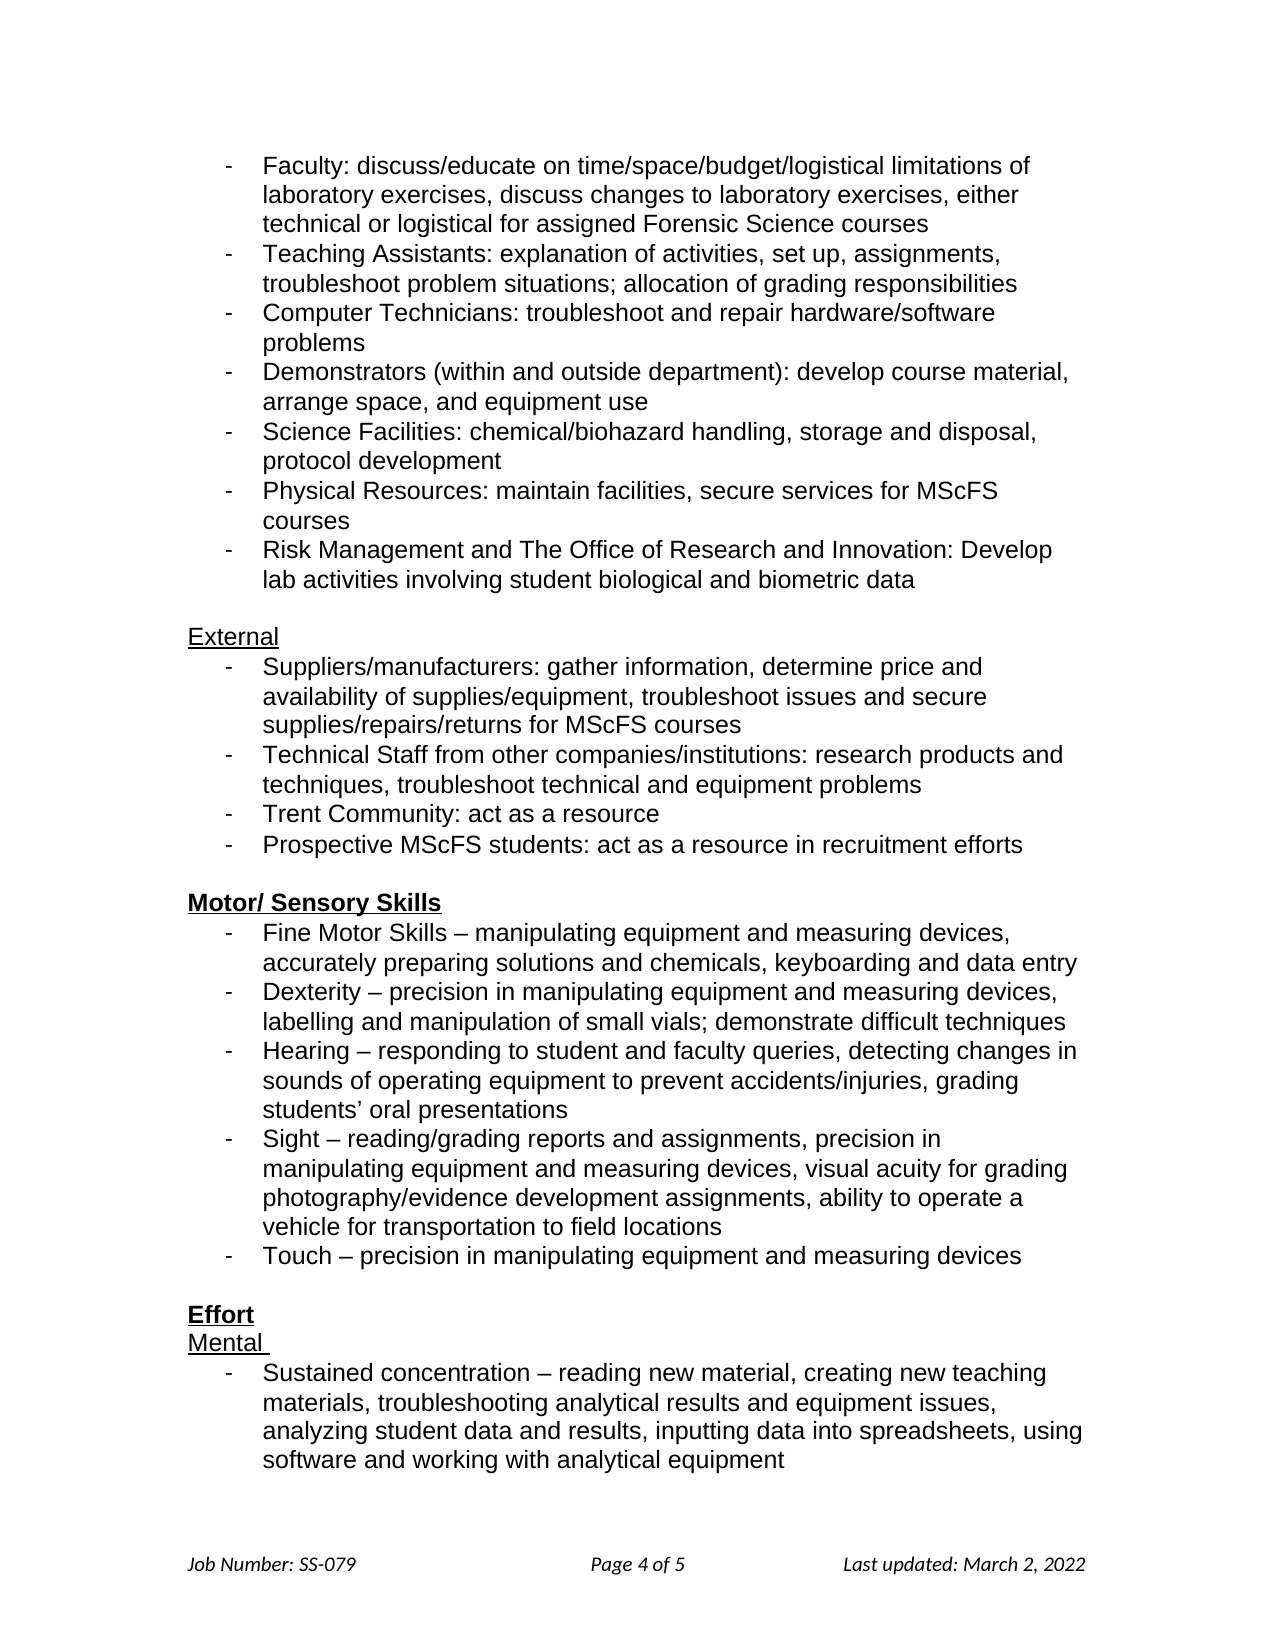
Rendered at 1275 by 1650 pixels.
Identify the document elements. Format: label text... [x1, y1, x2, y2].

list Fine Motor Skills – manipulating equipment and measuring devices, accurately preparing solutions and chemicals, keyboarding and data entry [225, 917, 1087, 976]
list Sustained concentration – reading new material, creating new teaching materials, troubleshooting analytical results and equipment issues, analyzing student data and results, inputting data into spreadsheets, using software and working with analytical equipment [225, 1357, 1087, 1474]
list Hearing – responding to student and faculty queries, detecting changes in sounds of operating equipment to prevent accidents/injuries, grading students’ oral presentations [225, 1036, 1087, 1123]
list Risk Management and The Office of Research and Innovation: Develop lab activities involving student biological and biometric data [225, 534, 1087, 594]
list Prospective MScFS students: act as a resource in recruitment efforts [225, 829, 1087, 859]
list Trent Community: act as a resource [225, 798, 1087, 829]
list Physical Resources: maintain facilities, secure services for MScFS courses [225, 475, 1087, 534]
list Faculty: discuss/educate on time/space/budget/logistical limitations of laboratory exercises, discuss changes to laboratory exercises, either technical or logistical for assigned Forensic Science courses [225, 150, 1087, 238]
text Effort [187, 1299, 1087, 1328]
list Sight – reading/grading reports and assignments, precision in manipulating equipment and measuring devices, visual acuity for grading photography/evidence development assignments, ability to operate a vehicle for transportation to field locations [225, 1123, 1087, 1240]
list Touch – precision in manipulating equipment and measuring devices [225, 1240, 1087, 1271]
text Mental [187, 1328, 1087, 1357]
text Motor/ Sensory Skills [187, 888, 1087, 917]
text External [187, 622, 1087, 651]
list Dexterity – precision in manipulating equipment and measuring devices, labelling and manipulation of small vials; demonstrate difficult techniques [225, 976, 1087, 1036]
list Computer Technicians: troubleshoot and repair hardware/software problems [225, 297, 1087, 357]
list Suppliers/manufacturers: gather information, determine price and availability of supplies/equipment, troubleshoot issues and secure supplies/repairs/returns for MScFS courses [225, 651, 1087, 739]
list Technical Staff from other companies/institutions: research products and techniques, troubleshoot technical and equipment problems [225, 739, 1087, 798]
list Teaching Assistants: explanation of activities, set up, assignments, troubleshoot problem situations; allocation of grading responsibilities [225, 238, 1087, 297]
list Demonstrators (within and outside department): develop course material, arrange space, and equipment use [225, 357, 1087, 416]
list Science Facilities: chemical/biohazard handling, storage and disposal, protocol development [225, 416, 1087, 475]
